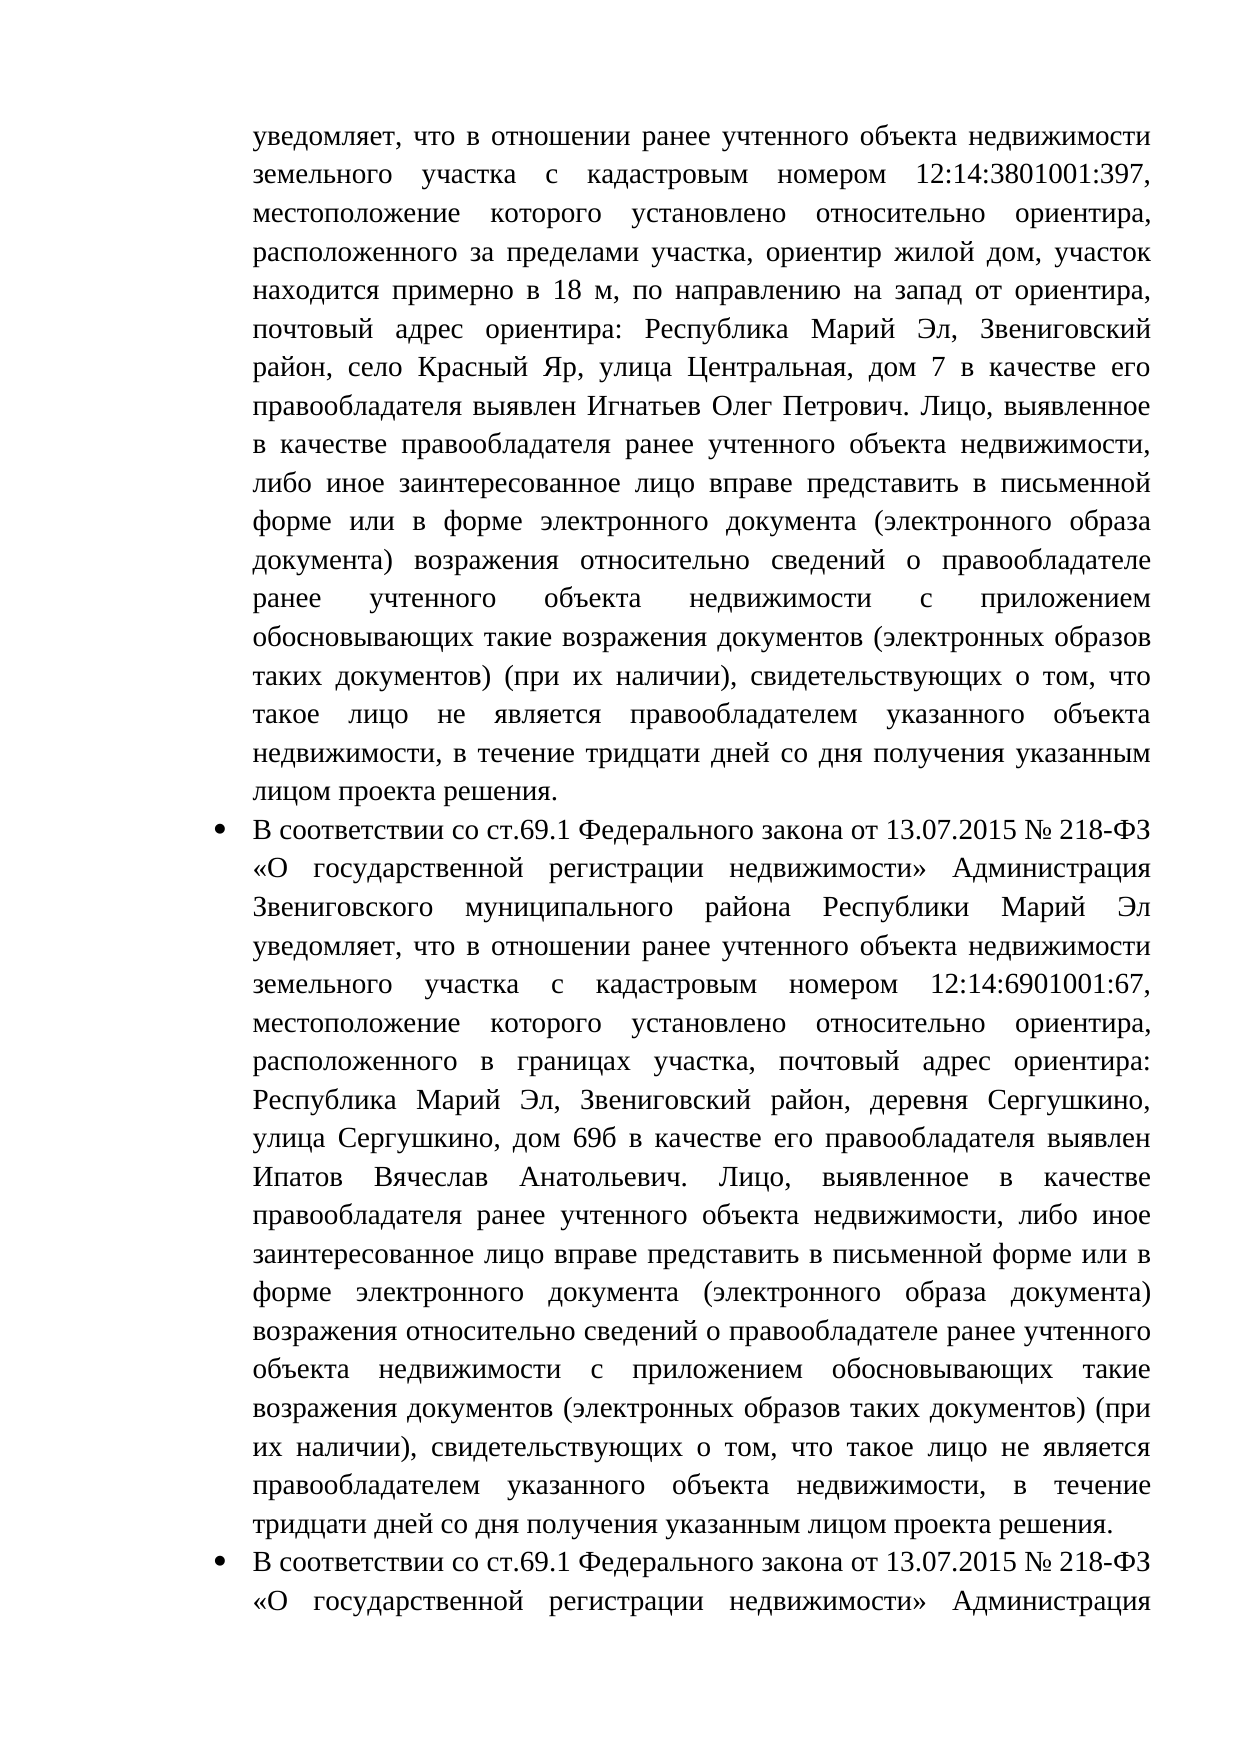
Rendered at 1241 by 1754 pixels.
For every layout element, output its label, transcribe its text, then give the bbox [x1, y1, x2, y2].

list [215, 1544, 1152, 1616]
list В соответствии со ст.69.1 Федерального закона от 13.07.2015 № 218-ФЗ «О государственной регистрации недвижимости» Администрация Звениговского муниципального района Республики Марий Эл уведомляет, что в отношении ранее учтенного объекта недвижимости земельного участка с кадастровым номером 12:14:6901001:67, местоположение которого установлено относительно ориентира, расположенного в границах участка, почтовый адрес ориентира: Республика Марий Эл, Звениговский район, деревня Сергушкино, улица Сергушкино, дом 69б в качестве его правообладателя выявлен Ипатов Вячеслав Анатольевич. Лицо, выявленное в качестве правообладателя ранее учтенного объекта недвижимости, либо иное заинтересованное лицо вправе представить в письменной форме или в форме электронного документа (электронного образа документа) возражения относительно сведений о правообладателе ранее учтенного объекта недвижимости с приложением обосновывающих такие возражения документов (электронных образов таких документов) (при их наличии), свидетельствующих о том, что такое лицо не является правообладателем указанного объекта недвижимости, в течение тридцати дней со дня получения указанным лицом проекта решения. [215, 812, 1152, 1539]
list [215, 118, 1152, 807]
